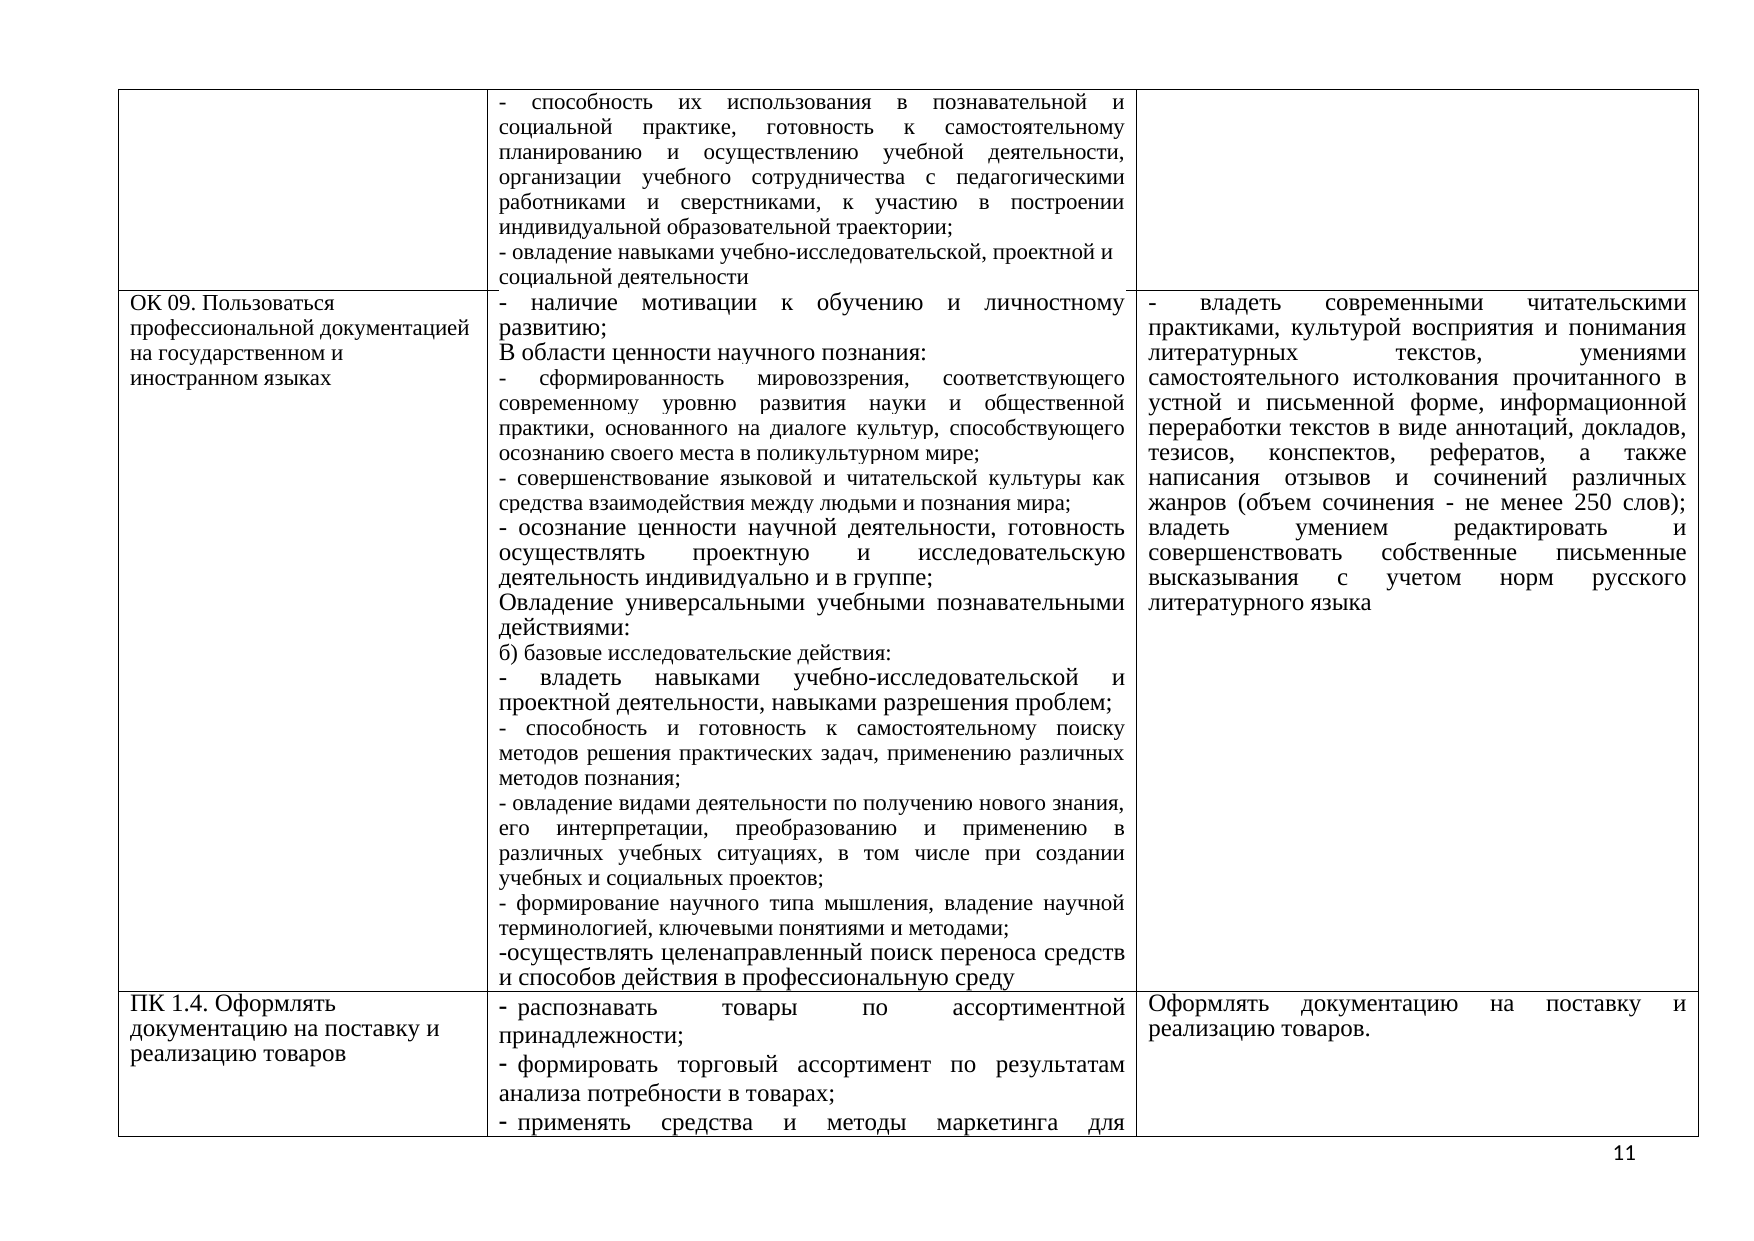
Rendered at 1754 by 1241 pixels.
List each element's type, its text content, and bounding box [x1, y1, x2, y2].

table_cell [119, 90, 487, 290]
table_cell ОК 09. Пользоваться профессиональной документацией на государственном и иностранном языках [119, 291, 487, 991]
table_cell - наличие мотивации к обучению и личностному развитию; В области ценности научного познания: - сформированность мировоззрения, соответствующего современному уровню развития науки и общественной практики, основанного на диалоге культур, способствующего осознанию своего места в поликультурном мире; - совершенствование языковой и читательской культуры как средства взаимодействия между людьми и познания мира; - осознание ценности научной деятельности, готовность осуществлять проектную и исследовательскую деятельность индивидуально и в группе; Овладение универсальными учебными познавательными действиями: б) базовые исследовательские действия: - владеть навыками учебно-исследовательской и проектной деятельности, навыками разрешения проблем; - способность и готовность к самостоятельному поиску методов решения практических задач, применению различных методов познания; - овладение видами деятельности по получению нового знания, его интерпретации, преобразованию и применению в различных учебных ситуациях, в том числе при создании учебных и социальных проектов; - формирование научного типа мышления, владение научной терминологией, ключевыми понятиями и методами; -осуществлять целенаправленный поиск переноса средств и способов действия в профессиональную среду [607, 291, 1136, 991]
table_cell - владеть современными читательскими практиками, культурой восприятия и понимания литературных текстов, умениями самостоятельного истолкования прочитанного в устной и письменной форме, информационной переработки текстов в виде аннотаций, докладов, тезисов, конспектов, рефератов, а также написания отзывов и сочинений различных жанров (объем сочинения - не менее 250 слов); владеть умением редактировать и совершенствовать собственные письменные высказывания с учетом норм русского литературного языка [1137, 291, 1698, 991]
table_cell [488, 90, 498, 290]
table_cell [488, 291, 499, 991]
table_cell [488, 992, 1136, 1136]
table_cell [1137, 90, 1698, 290]
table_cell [1137, 992, 1698, 1136]
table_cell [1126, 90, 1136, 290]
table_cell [119, 992, 487, 1136]
